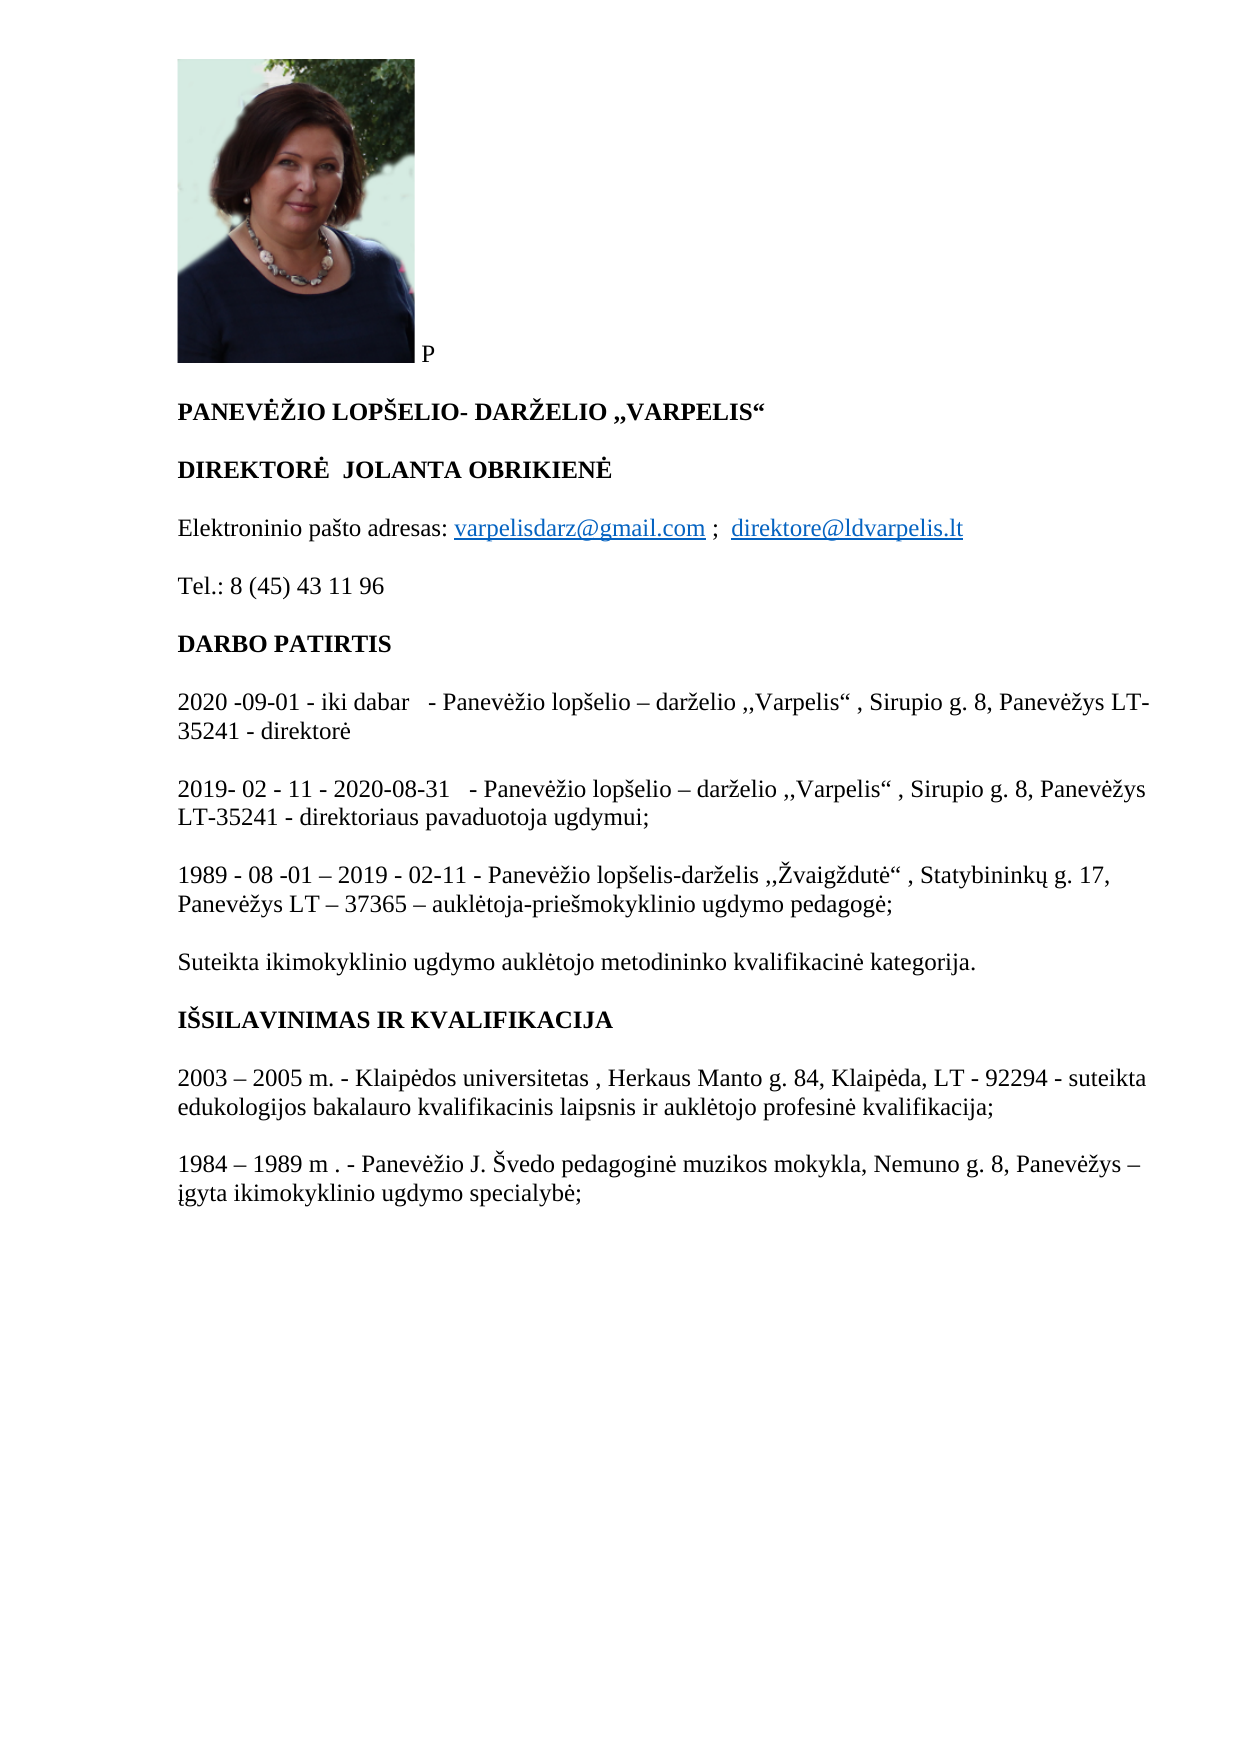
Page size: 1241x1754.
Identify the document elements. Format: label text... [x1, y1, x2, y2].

text P [177, 59, 1181, 368]
text PANEVĖŽIO LOPŠELIO- DARŽELIO ,,VARPELIS“ [177, 397, 1181, 426]
text 1984 – 1989 m . - Panevėžio J. Švedo pedagoginė muzikos mokykla, Nemuno g. 8, Panevėžys – įgyta ikimokyklinio ugdymo specialybė; [177, 1149, 1181, 1207]
text 2020 -09-01 - iki dabar - Panevėžio lopšelio – darželio ,,Varpelis“ , Sirupio g. 8, Panevėžys LT-35241 - direktorė [177, 687, 1181, 744]
text Tel.: 8 (45) 43 11 96 [177, 571, 1181, 600]
text IŠSILAVINIMAS IR KVALIFIKACIJA [177, 1005, 1181, 1034]
text 1989 - 08 -01 – 2019 - 02-11 - Panevėžio lopšelis-darželis ,,Žvaigždutė“ , Statybininkų g. 17, Panevėžys LT – 37365 – auklėtoja-priešmokyklinio ugdymo pedagogė; [177, 860, 1181, 918]
text 2019- 02 - 11 - 2020-08-31 - Panevėžio lopšelio – darželio ,,Varpelis“ , Sirupio g. 8, Panevėžys LT-35241 - direktoriaus pavaduotoja ugdymui; [177, 774, 1181, 831]
text 2003 – 2005 m. - Klaipėdos universitetas , Herkaus Manto g. 84, Klaipėda, LT - 92294 - suteikta edukologijos bakalauro kvalifikacinis laipsnis ir auklėtojo profesinė kvalifikacija; [177, 1063, 1181, 1120]
text DIREKTORĖ JOLANTA OBRIKIENĖ [177, 455, 1181, 484]
picture [177, 59, 415, 363]
text DARBO PATIRTIS [177, 629, 1181, 658]
text Elektroninio pašto adresas: varpelisdarz@gmail.com ; direktore@ldvarpelis.lt [177, 513, 1181, 542]
text Suteikta ikimokyklinio ugdymo auklėtojo metodininko kvalifikacinė kategorija. [177, 947, 1181, 976]
